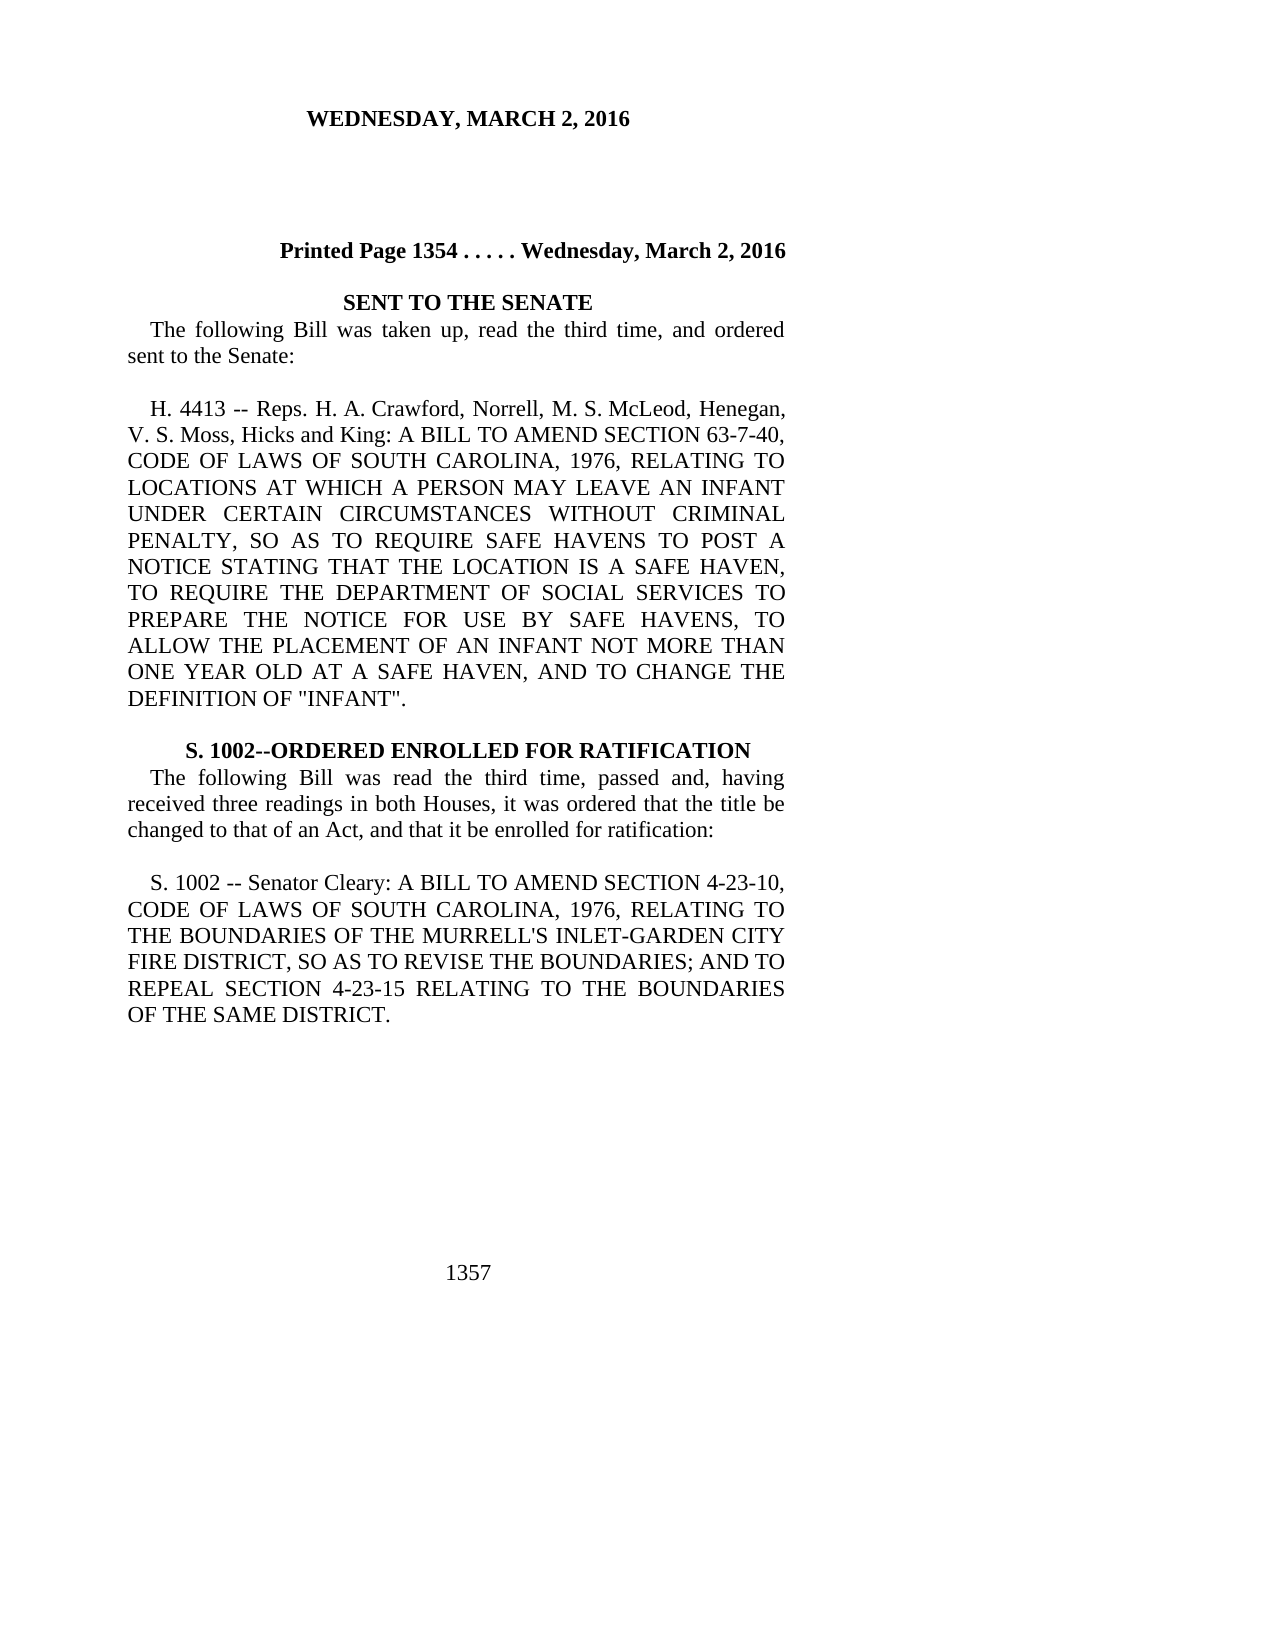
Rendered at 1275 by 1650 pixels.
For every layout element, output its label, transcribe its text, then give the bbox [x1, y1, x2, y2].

text S. 1002 -- Senator Cleary: A BILL TO AMEND SECTION 4-23-10, CODE OF LAWS OF SOUTH CAROLINA, 1976, RELATING TO THE BOUNDARIES OF THE MURRELL'S INLET-GARDEN CITY FIRE DISTRICT, SO AS TO REVISE THE BOUNDARIES; AND TO REPEAL SECTION 4-23-15 RELATING TO THE BOUNDARIES OF THE SAME DISTRICT. [127, 869, 786, 1027]
text Printed Page 1354 . . . . . Wednesday, March 2, 2016 [127, 237, 786, 263]
text The following Bill was taken up, read the third time, and ordered sent to the Senate: [127, 316, 786, 368]
text The following Bill was read the third time, passed and, having received three readings in both Houses, it was ordered that the title be changed to that of an Act, and that it be enrolled for ratification: [127, 764, 786, 843]
text S. 1002--ORDERED ENROLLED FOR RATIFICATION [127, 737, 786, 764]
text H. 4413 -- Reps. H. A. Crawford, Norrell, M. S. McLeod, Henegan, V. S. Moss, Hicks and King: A BILL TO AMEND SECTION 63-7-40, CODE OF LAWS OF SOUTH CAROLINA, 1976, RELATING TO LOCATIONS AT WHICH A PERSON MAY LEAVE AN INFANT UNDER CERTAIN CIRCUMSTANCES WITHOUT CRIMINAL PENALTY, SO AS TO REQUIRE SAFE HAVENS TO POST A NOTICE STATING THAT THE LOCATION IS A SAFE HAVEN, TO REQUIRE THE DEPARTMENT OF SOCIAL SERVICES TO PREPARE THE NOTICE FOR USE BY SAFE HAVENS, TO ALLOW THE PLACEMENT OF AN INFANT NOT MORE THAN ONE YEAR OLD AT A SAFE HAVEN, AND TO CHANGE THE DEFINITION OF "INFANT". [127, 395, 786, 711]
text SENT TO THE SENATE [127, 289, 786, 316]
